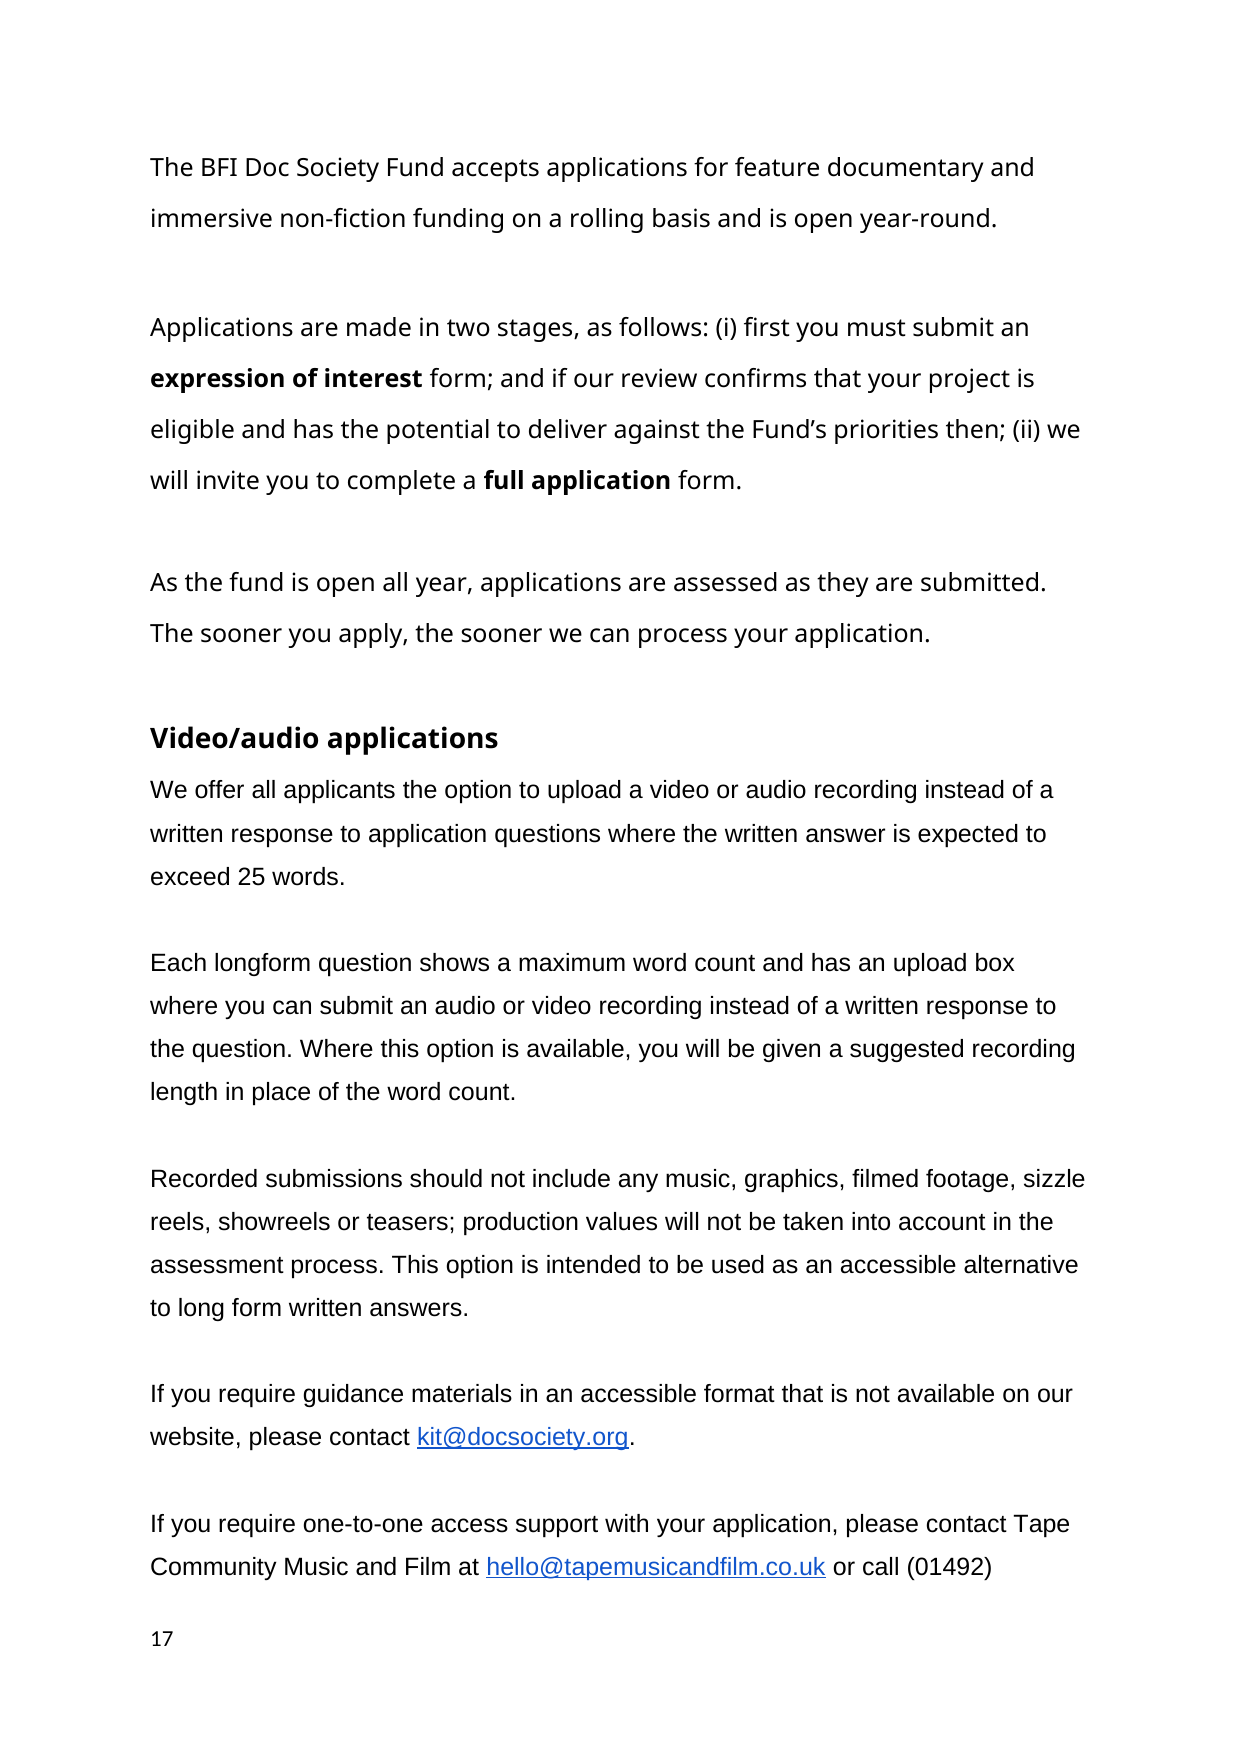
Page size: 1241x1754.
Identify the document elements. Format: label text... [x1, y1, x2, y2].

text As the fund is open all year, applications are assessed as they are submitted. The sooner you apply, the sooner we can process your application. [150, 565, 1090, 650]
text The BFI Doc Society Fund accepts applications for feature documentary and immersive non-fiction funding on a rolling basis and is open year-round. [150, 150, 1090, 235]
text If you require one-to-one access support with your application, please contact Tape Community Music and Film at hello@tapemusicandfilm.co.uk or call (01492) [150, 1508, 1090, 1580]
text Video/audio applications [150, 718, 1090, 756]
text Each longform question shows a maximum word count and has an upload box where you can submit an audio or video recording instead of a written response to the question. Where this option is available, you will be given a suggested recording length in place of the word count. [150, 948, 1090, 1149]
text Recorded submissions should not include any music, graphics, filmed footage, sizzle reels, showreels or teasers; production values will not be taken into account in the assessment process. This option is intended to be used as an accessible alternative to long form written answers. [150, 1163, 1090, 1365]
text Applications are made in two stages, as follows: (i) first you must submit an expression of interest form; and if our review confirms that your project is eligible and has the potential to deliver against the Fund’s priorities then; (ii) we will invite you to complete a full application form. [150, 309, 1090, 497]
text If you require guidance materials in an accessible format that is not available on our website, please contact kit@docsociety.org. [150, 1379, 1090, 1494]
text We offer all applicants the option to upload a video or audio recording instead of a written response to application questions where the written answer is expected to exceed 25 words. [150, 775, 1090, 933]
